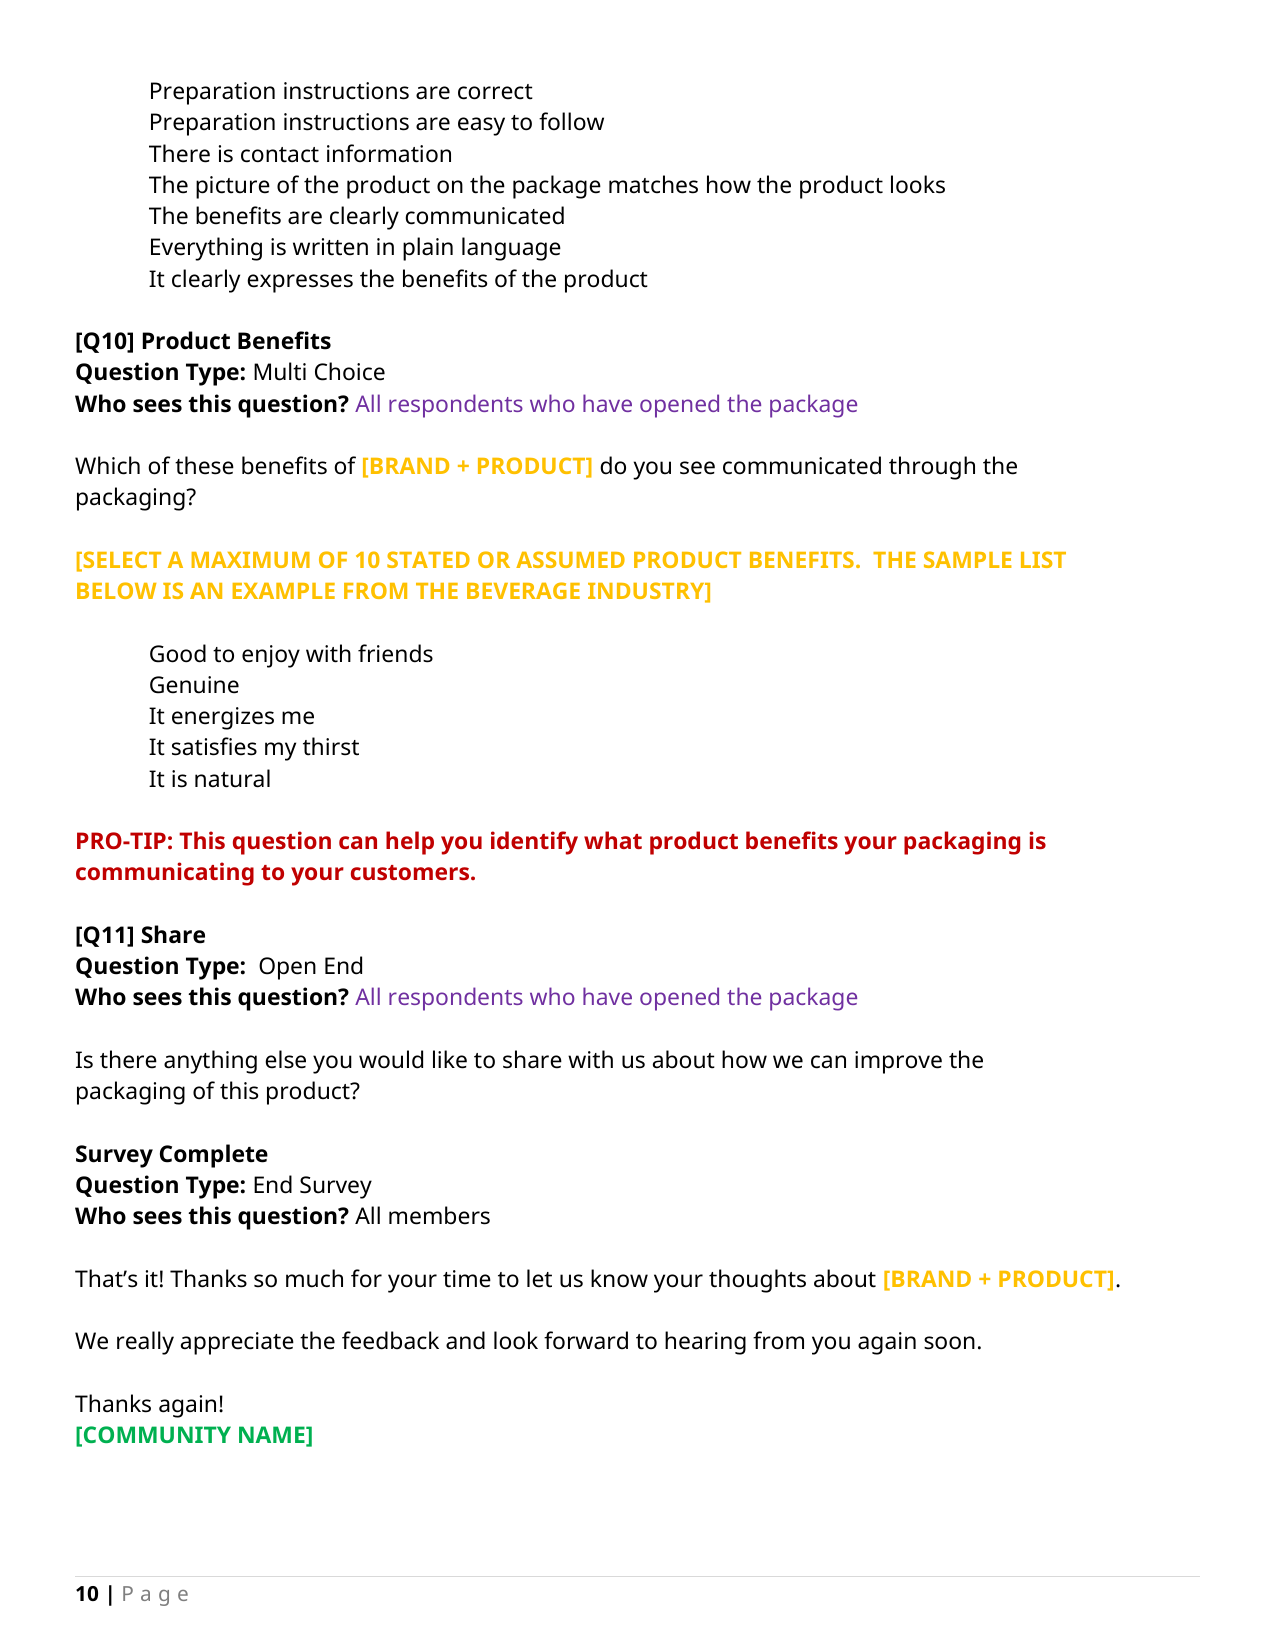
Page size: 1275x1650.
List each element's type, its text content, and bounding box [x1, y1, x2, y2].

text Question Type: Open End [75, 950, 1087, 981]
text Question Type: Multi Choice [75, 356, 1087, 387]
text It energizes me [75, 700, 1087, 731]
text Preparation instructions are easy to follow [75, 106, 1087, 137]
text The benefits are clearly communicated [75, 200, 1087, 231]
text That’s it! Thanks so much for your time to let us know your thoughts about [BRAND + PRODUCT]. [75, 1262, 1200, 1294]
text It clearly expresses the benefits of the product [75, 262, 1087, 294]
text PRO-TIP: This question can help you identify what product benefits your packaging is communicating to your customers. [75, 825, 1087, 887]
title Who sees this question? All respondents who have opened the package [75, 387, 1087, 419]
text [Q10] Product Benefits [75, 325, 1087, 356]
text Good to enjoy with friends [75, 637, 1087, 669]
text Question Type: End Survey [75, 1169, 1200, 1200]
text Genuine [75, 669, 1087, 700]
text Everything is written in plain language [75, 231, 1087, 262]
text It satisfies my thirst [75, 731, 1087, 762]
text Preparation instructions are correct [75, 75, 1087, 106]
text Survey Complete [75, 1137, 1200, 1169]
text It is natural [75, 762, 1087, 794]
text Thanks again! [75, 1387, 1200, 1419]
text [SELECT A MAXIMUM OF 10 STATED OR ASSUMED PRODUCT BENEFITS. THE SAMPLE LIST BELOW IS AN EXAMPLE FROM THE BEVERAGE INDUSTRY] [75, 544, 1087, 606]
text The picture of the product on the package matches how the product looks [75, 169, 1087, 200]
title Who sees this question? All members [75, 1200, 1200, 1231]
text There is contact information [75, 137, 1087, 169]
text [COMMUNITY NAME] [75, 1419, 1200, 1450]
text Which of these benefits of [BRAND + PRODUCT] do you see communicated through the packaging? [75, 450, 1087, 512]
text [Q11] Share [75, 919, 1087, 950]
title Who sees this question? All respondents who have opened the package [75, 981, 1087, 1012]
text Is there anything else you would like to share with us about how we can improve the packaging of this product? [75, 1044, 1087, 1106]
text We really appreciate the feedback and look forward to hearing from you again soon. [75, 1325, 1200, 1356]
